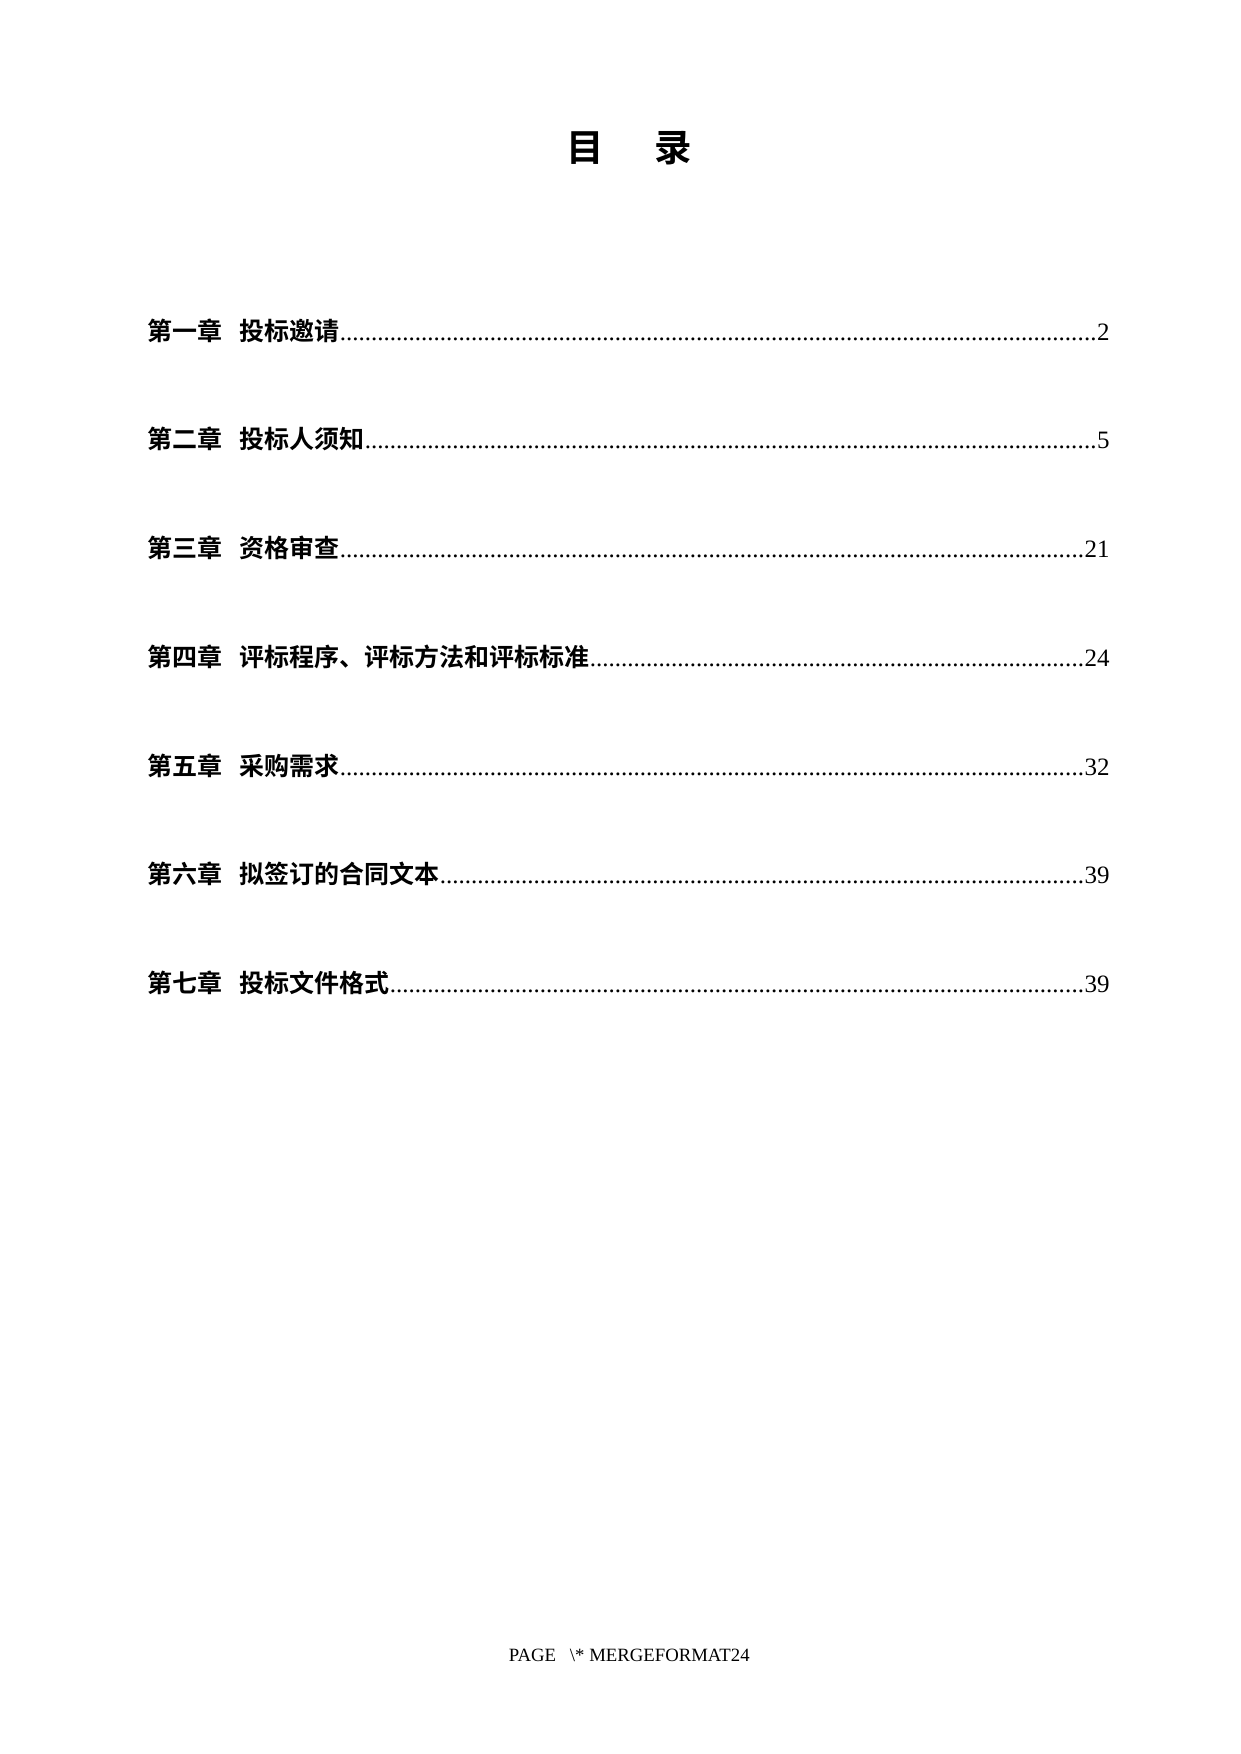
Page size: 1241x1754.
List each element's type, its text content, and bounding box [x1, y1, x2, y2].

text 第七章 投标文件格式 39 [148, 963, 1110, 1000]
text 第四章 评标程序、评标方法和评标标准 24 [148, 637, 1110, 673]
text 第六章 拟签订的合同文本 39 [148, 855, 1110, 891]
text 第二章 投标人须知 5 [148, 420, 1110, 456]
text 第五章 采购需求 32 [148, 746, 1110, 782]
text 第三章 资格审查 21 [148, 528, 1110, 565]
text 第一章 投标邀请 2 [148, 311, 1110, 347]
text 目 录 [148, 118, 1110, 172]
